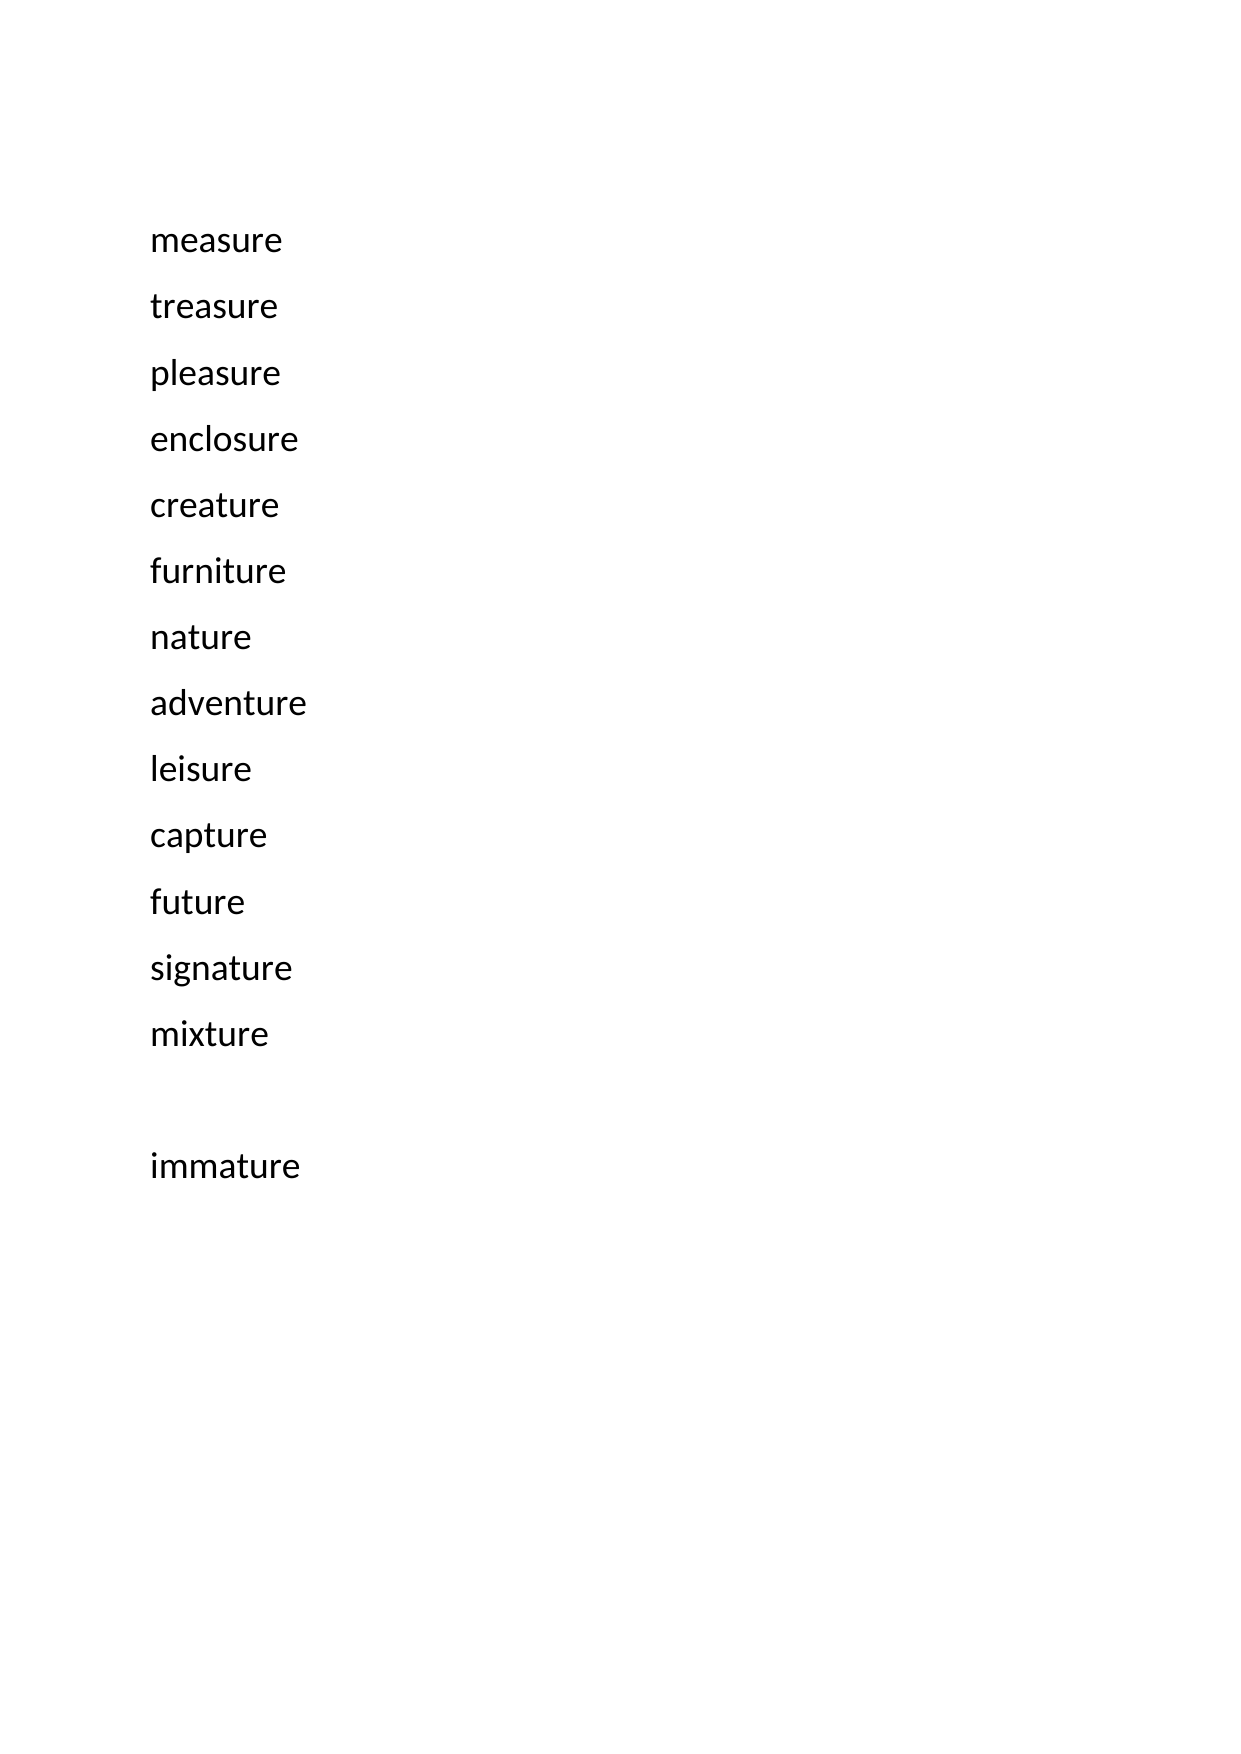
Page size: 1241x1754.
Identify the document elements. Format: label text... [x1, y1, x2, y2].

text leisure [150, 745, 1090, 791]
text immature [150, 1142, 1090, 1188]
text adventure [150, 679, 1090, 725]
text creature [150, 481, 1090, 527]
text future [150, 878, 1090, 923]
text pleasure [150, 348, 1090, 394]
text treasure [150, 282, 1090, 328]
text mixture [150, 1010, 1090, 1056]
text furniture [150, 547, 1090, 593]
text nature [150, 613, 1090, 659]
text signature [150, 944, 1090, 989]
text capture [150, 811, 1090, 857]
text measure [150, 216, 1090, 262]
text enclosure [150, 414, 1090, 460]
